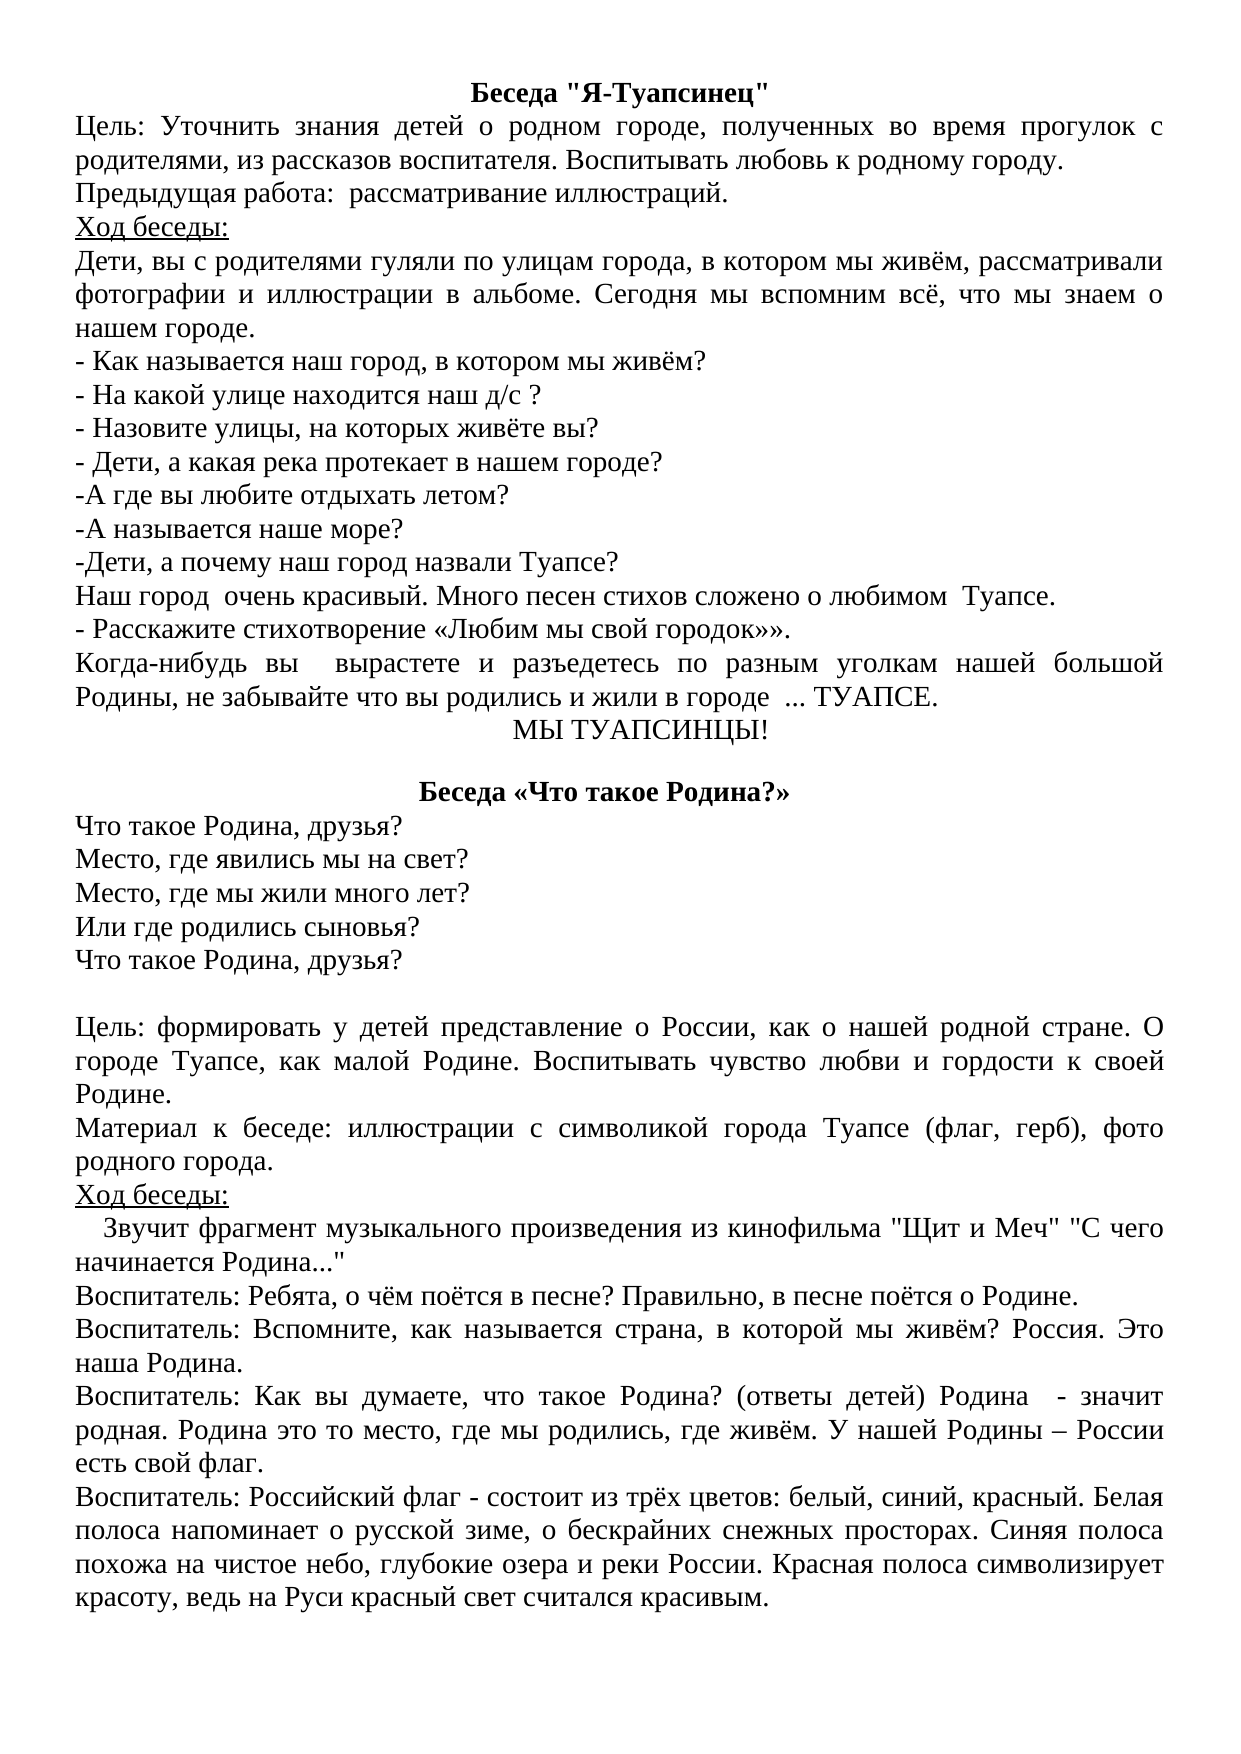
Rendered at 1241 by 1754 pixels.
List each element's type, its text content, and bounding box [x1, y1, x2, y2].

text Материал к беседе: иллюстрации с символикой города Туапсе (флаг, герб), фото родного города. [75, 1110, 1165, 1177]
text Воспитатель: Российский флаг - состоит из трёх цветов: белый, синий, красный. Белая полоса напоминает о русской зиме, о бескрайних снежных просторах. Синяя полоса похожа на чистое небо, глубокие озера и реки России. Красная полоса символизирует красоту, ведь на Руси красный свет считался красивым. [75, 1479, 1165, 1613]
text Ход беседы: [75, 1177, 1165, 1211]
text -А называется наше море? [75, 511, 1165, 544]
text Предыдущая работа: рассматривание иллюстраций. [75, 176, 1165, 209]
text - Дети, а какая река протекает в нашем городе? [75, 444, 1165, 477]
text Что такое Родина, друзья? [75, 808, 1165, 842]
text Что такое Родина, друзья? [75, 942, 1165, 976]
text - На какой улице находится наш д/с ? [75, 377, 1165, 410]
text Беседа «Что такое Родина?» [75, 774, 1134, 808]
text Место, где явились мы на свет? [75, 842, 1165, 875]
text Воспитатель: Ребята, о чём поётся в песне? Правильно, в песне поётся о Родине. [75, 1278, 1165, 1311]
text Цель: Уточнить знания детей о родном городе, полученных во время прогулок с родителями, из рассказов воспитателя. Воспитывать любовь к родному городу. [75, 108, 1165, 176]
text - Расскажите стихотворение «Любим мы свой городок»». [75, 612, 1165, 645]
text -А где вы любите отдыхать летом? [75, 477, 1165, 511]
text Наш город очень красивый. Много песен стихов сложено о любимом Туапсе. [75, 578, 1165, 612]
text Место, где мы жили много лет? [75, 875, 1165, 909]
text Воспитатель: Вспомните, как называется страна, в которой мы живём? Россия. Это наша Родина. [75, 1311, 1165, 1378]
text Дети, вы с родителями гуляли по улицам города, в котором мы живём, рассматривали фотографии и иллюстрации в альбоме. Сегодня мы вспомним всё, что мы знаем о нашем городе. [75, 243, 1165, 343]
text МЫ ТУАПСИНЦЫ! [75, 712, 1165, 746]
text Или где родились сыновья? [75, 909, 1165, 942]
text Звучит фрагмент музыкального произведения из кинофильма "Щит и Меч" "С чего начинается Родина..." [75, 1211, 1165, 1278]
text Цель: формировать у детей представление о России, как о нашей родной стране. О городе Туапсе, как малой Родине. Воспитывать чувство любви и гордости к своей Родине. [75, 1009, 1165, 1110]
text -Дети, а почему наш город назвали Туапсе? [75, 544, 1165, 578]
text Когда-нибудь вы вырастете и разъедетесь по разным уголкам нашей большой Родины, не забывайте что вы родились и жили в городе ... ТУАПСЕ. [75, 645, 1165, 712]
text Ход беседы: [75, 209, 1165, 243]
text Беседа "Я-Туапсинец" [75, 75, 1165, 108]
text Воспитатель: Как вы думаете, что такое Родина? (ответы детей) Родина - значит родная. Родина это то место, где мы родились, где живём. У нашей Родины – России есть свой флаг. [75, 1378, 1165, 1479]
text - Назовите улицы, на которых живёте вы? [75, 410, 1165, 444]
text - Как называется наш город, в котором мы живём? [75, 343, 1165, 377]
